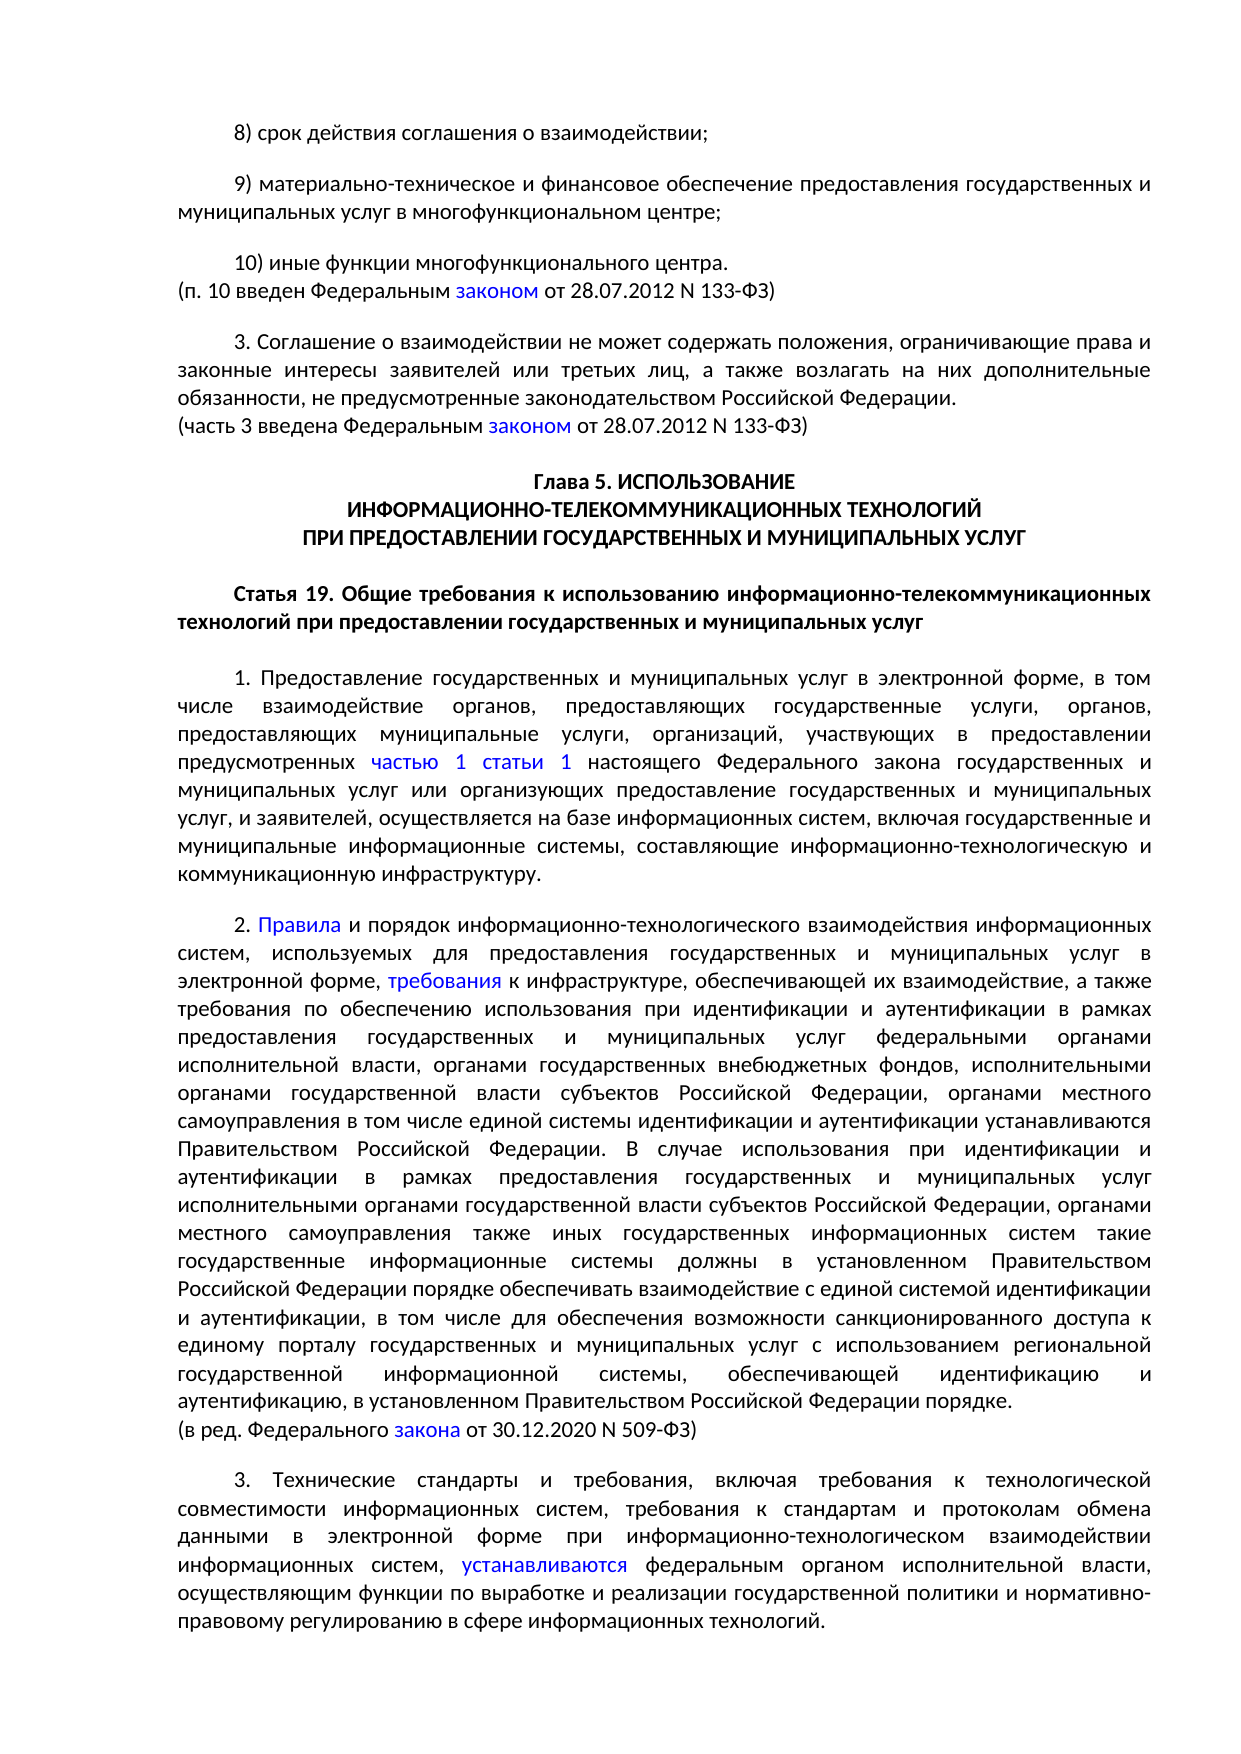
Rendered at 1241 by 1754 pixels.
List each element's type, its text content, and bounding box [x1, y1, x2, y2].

text 1. Предоставление государственных и муниципальных услуг в электронной форме, в том числе взаимодействие органов, предоставляющих государственные услуги, органов, предоставляющих муниципальные услуги, организаций, участвующих в предоставлении предусмотренных частью 1 статьи 1 настоящего Федерального закона государственных и муниципальных услуг или организующих предоставление государственных и муниципальных услуг, и заявителей, осуществляется на базе информационных систем, включая государственные и муниципальные информационные системы, составляющие информационно-технологическую и коммуникационную инфраструктуру. [177, 663, 1152, 887]
text (в ред. Федерального закона от 30.12.2020 N 509-ФЗ) [177, 1415, 1152, 1443]
text (часть 3 введена Федеральным законом от 28.07.2012 N 133-ФЗ) [177, 411, 1152, 439]
text 2. Правила и порядок информационно-технологического взаимодействия информационных систем, используемых для предоставления государственных и муниципальных услуг в электронной форме, требования к инфраструктуре, обеспечивающей их взаимодействие, а также требования по обеспечению использования при идентификации и аутентификации в рамках предоставления государственных и муниципальных услуг федеральными органами исполнительной власти, органами государственных внебюджетных фондов, исполнительными органами государственной власти субъектов Российской Федерации, органами местного самоуправления в том числе единой системы идентификации и аутентификации устанавливаются Правительством Российской Федерации. В случае использования при идентификации и аутентификации в рамках предоставления государственных и муниципальных услуг исполнительными органами государственной власти субъектов Российской Федерации, органами местного самоуправления также иных государственных информационных систем такие государственные информационные системы должны в установленном Правительством Российской Федерации порядке обеспечивать взаимодействие с единой системой идентификации и аутентификации, в том числе для обеспечения возможности санкционированного доступа к единому порталу государственных и муниципальных услуг с использованием региональной государственной информационной системы, обеспечивающей идентификацию и аутентификацию, в установленном Правительством Российской Федерации порядке. [177, 910, 1152, 1415]
text 10) иные функции многофункционального центра. [177, 248, 1152, 276]
text 9) материально-техническое и финансовое обеспечение предоставления государственных и муниципальных услуг в многофункциональном центре; [177, 169, 1152, 225]
title Глава 5. ИСПОЛЬЗОВАНИЕ [177, 467, 1152, 495]
text (п. 10 введен Федеральным законом от 28.07.2012 N 133-ФЗ) [177, 276, 1152, 304]
text 3. Технические стандарты и требования, включая требования к технологической совместимости информационных систем, требования к стандартам и протоколам обмена данными в электронной форме при информационно-технологическом взаимодействии информационных систем, устанавливаются федеральным органом исполнительной власти, осуществляющим функции по выработке и реализации государственной политики и нормативно-правовому регулированию в сфере информационных технологий. [177, 1466, 1152, 1634]
title ПРИ ПРЕДОСТАВЛЕНИИ ГОСУДАРСТВЕННЫХ И МУНИЦИПАЛЬНЫХ УСЛУГ [177, 523, 1152, 551]
text 3. Соглашение о взаимодействии не может содержать положения, ограничивающие права и законные интересы заявителей или третьих лиц, а также возлагать на них дополнительные обязанности, не предусмотренные законодательством Российской Федерации. [177, 327, 1152, 411]
title Статья 19. Общие требования к использованию информационно-телекоммуникационных технологий при предоставлении государственных и муниципальных услуг [177, 579, 1152, 635]
title ИНФОРМАЦИОННО-ТЕЛЕКОММУНИКАЦИОННЫХ ТЕХНОЛОГИЙ [177, 495, 1152, 523]
text 8) срок действия соглашения о взаимодействии; [177, 118, 1152, 146]
